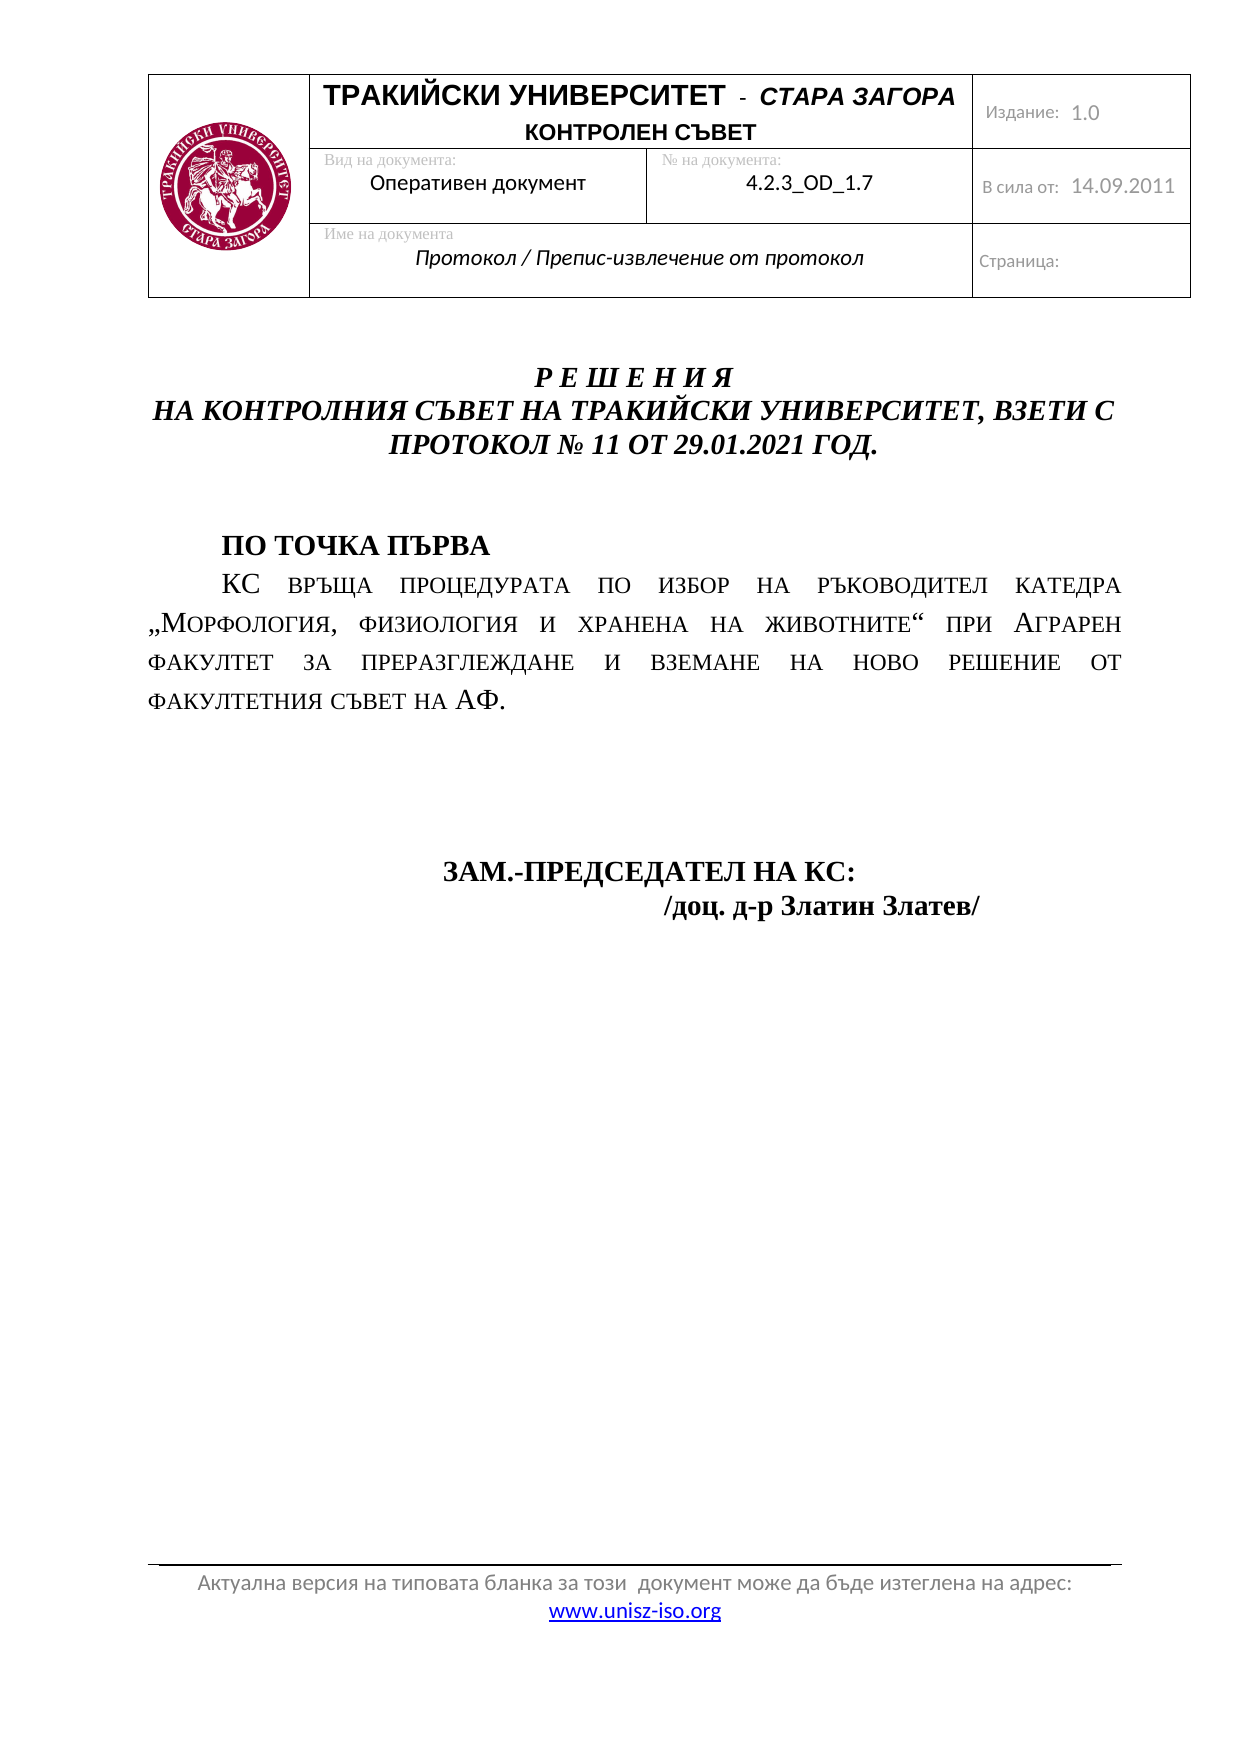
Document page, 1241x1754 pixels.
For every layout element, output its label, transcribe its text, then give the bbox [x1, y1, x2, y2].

text ПО ТОЧКА ПЪРВА [148, 528, 1122, 561]
text КС връща процедурата по избор на ръководител катедра „Морфология, физиология и хранена на животните“ при Аграрен факултет за преразглеждане и вземане на ново решение от факултетния съвет на АФ. [148, 566, 1122, 715]
picture [159, 118, 298, 254]
text /доц. д-р Златин Златев/ [590, 888, 1122, 922]
text НА КОНТРОЛНИЯ СЪВЕТ НА ТРАКИЙСКИ УНИВЕРСИТЕТ, ВЗЕТИ С ПРОТОКОЛ № 11 ОТ 29.01.2021 ГОД. [148, 393, 1122, 461]
text ЗАМ.-ПРЕДСЕДАТЕЛ НА КС: [369, 854, 1122, 888]
text Р Е Ш Е Н И Я [148, 360, 1122, 393]
